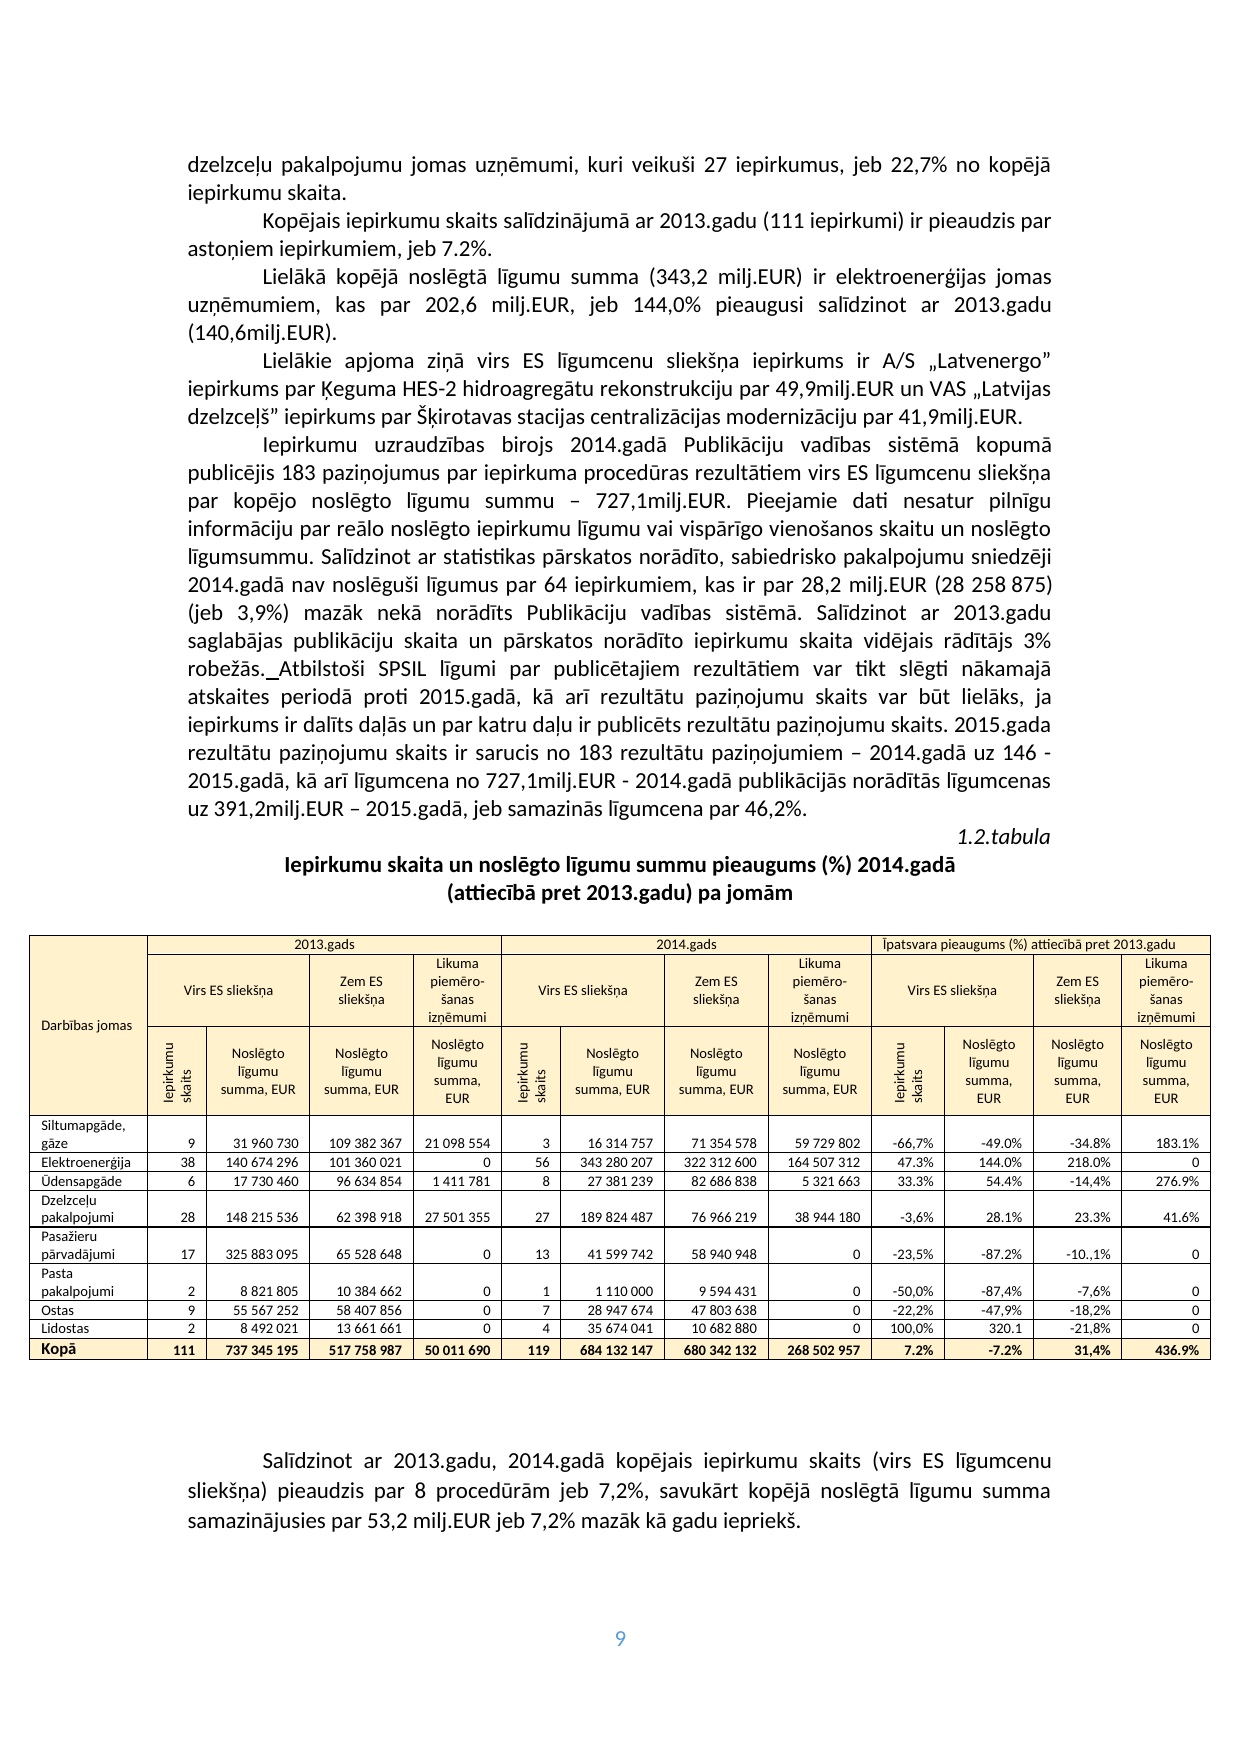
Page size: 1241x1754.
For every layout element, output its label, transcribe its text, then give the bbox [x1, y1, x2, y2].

table_cell 8 492 021 [207, 1320, 309, 1337]
table_cell 5 321 663 [769, 1172, 871, 1190]
table_cell 17 [148, 1228, 206, 1263]
table_cell Virs ES sliekšņa [502, 955, 664, 1026]
table_cell 436.9% [1122, 1339, 1210, 1359]
table_cell 111 [148, 1339, 206, 1359]
table_cell 0 [414, 1264, 501, 1300]
table_cell Ostas [30, 1301, 147, 1318]
table_cell 0 [414, 1301, 501, 1318]
table_cell 58 940 948 [665, 1228, 768, 1263]
table_cell 27 [502, 1191, 560, 1226]
table_cell 0 [1122, 1301, 1210, 1318]
table_cell Elektroenerģija [30, 1153, 147, 1171]
table_cell Noslēgto līgumu summa, EUR [561, 1027, 664, 1115]
table_cell 62 398 918 [310, 1191, 413, 1226]
table_cell 28.1% [945, 1191, 1033, 1226]
table_cell 59 729 802 [769, 1116, 871, 1152]
table_cell -7.2% [945, 1339, 1033, 1359]
table_cell 0 [1122, 1320, 1210, 1337]
table_cell 0 [1122, 1228, 1210, 1263]
table_cell 27 381 239 [561, 1172, 664, 1190]
table_cell -50,0% [872, 1264, 944, 1300]
table_cell 65 528 648 [310, 1228, 413, 1263]
table_cell 148 215 536 [207, 1191, 309, 1226]
table_cell 0 [769, 1301, 871, 1318]
table_cell 0 [1122, 1153, 1210, 1171]
table_cell 100,0% [872, 1320, 944, 1337]
table_cell 28 947 674 [561, 1301, 664, 1318]
table_cell 38 944 180 [769, 1191, 871, 1226]
text Kopējais iepirkumu skaits salīdzinājumā ar 2013.gadu (111 iepirkumi) ir pieaudzis par astoņiem iepirkumiem, jeb 7.2%. [187, 206, 1053, 262]
table_cell -22,2% [872, 1301, 944, 1318]
table_cell Noslēgto līgumu summa, EUR [769, 1027, 871, 1115]
table_cell Kopā [30, 1339, 147, 1359]
table_cell 13 661 661 [310, 1320, 413, 1337]
table_cell 82 686 838 [665, 1172, 768, 1190]
table_cell Likuma piemēro-šanas izņēmumi [1122, 955, 1210, 1026]
table_cell Iepirkumu skaits [148, 1027, 206, 1115]
table_cell 119 [502, 1339, 560, 1359]
table_cell -49.0% [945, 1116, 1033, 1152]
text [187, 150, 1053, 206]
table_cell 144.0% [945, 1153, 1033, 1171]
table_cell 47 803 638 [665, 1301, 768, 1318]
table_cell Noslēgto līgumu summa, EUR [1034, 1027, 1121, 1115]
table_cell 1 110 000 [561, 1264, 664, 1300]
table_header Īpatsvara pieaugums (%) attiecībā pret 2013.gadu [872, 936, 1210, 953]
table_cell Noslēgto līgumu summa, EUR [414, 1027, 501, 1115]
table_cell 109 382 367 [310, 1116, 413, 1152]
table_cell 268 502 957 [769, 1339, 871, 1359]
table_cell -14,4% [1034, 1172, 1121, 1190]
table_cell 684 132 147 [561, 1339, 664, 1359]
table_cell 17 730 460 [207, 1172, 309, 1190]
table_cell -3,6% [872, 1191, 944, 1226]
table_cell 218.0% [1034, 1153, 1121, 1171]
table_cell -21,8% [1034, 1320, 1121, 1337]
table_cell 55 567 252 [207, 1301, 309, 1318]
table_cell 23.3% [1034, 1191, 1121, 1226]
table_cell Pasažieru pārvadājumi [30, 1228, 147, 1263]
table_header 2014.gads [502, 936, 871, 953]
table_cell Zem ES sliekšņa [1034, 955, 1121, 1026]
table_header Darbības jomas [30, 936, 147, 1115]
table_cell 737 345 195 [207, 1339, 309, 1359]
table_cell -7,6% [1034, 1264, 1121, 1300]
table_cell 16 314 757 [561, 1116, 664, 1152]
table_cell 2 [148, 1264, 206, 1300]
table_cell 322 312 600 [665, 1153, 768, 1171]
table_cell Lidostas [30, 1320, 147, 1337]
table_cell Dzelzceļu pakalpojumi [30, 1191, 147, 1226]
table_cell -34.8% [1034, 1116, 1121, 1152]
table_header 2013.gads [148, 936, 501, 953]
table_cell 31 960 730 [207, 1116, 309, 1152]
table_cell Zem ES sliekšņa [665, 955, 768, 1026]
table_cell 8 [502, 1172, 560, 1190]
table_cell 76 966 219 [665, 1191, 768, 1226]
table_cell -87.2% [945, 1228, 1033, 1263]
table_cell 164 507 312 [769, 1153, 871, 1171]
table_cell 54.4% [945, 1172, 1033, 1190]
table_cell 6 [148, 1172, 206, 1190]
text Iepirkumu skaita un noslēgto līgumu summu pieaugums (%) 2014.gadā [187, 851, 1053, 878]
table_cell 7.2% [872, 1339, 944, 1359]
text 1.2.tabula [187, 822, 1053, 851]
table_cell 320.1 [945, 1320, 1033, 1337]
table_cell Noslēgto līgumu summa, EUR [665, 1027, 768, 1115]
table_cell Iepirkumu skaits [502, 1027, 560, 1115]
table_cell 0 [769, 1228, 871, 1263]
text Lielākā kopējā noslēgtā līgumu summa (343,2 milj.EUR) ir elektroenerģijas jomas uzņēmumiem, kas par 202,6 milj.EUR, jeb 144,0% pieaugusi salīdzinot ar 2013.gadu (140,6milj.EUR). [187, 262, 1053, 346]
table_cell -18,2% [1034, 1301, 1121, 1318]
table_cell Noslēgto līgumu summa, EUR [207, 1027, 309, 1115]
table_cell 1 [502, 1264, 560, 1300]
table_cell 517 758 987 [310, 1339, 413, 1359]
table_cell 8 821 805 [207, 1264, 309, 1300]
table_cell Zem ES sliekšņa [310, 955, 413, 1026]
table_cell 28 [148, 1191, 206, 1226]
table_cell Ūdensapgāde [30, 1172, 147, 1190]
table_cell 325 883 095 [207, 1228, 309, 1263]
table_cell 343 280 207 [561, 1153, 664, 1171]
table_cell 35 674 041 [561, 1320, 664, 1337]
table_cell 140 674 296 [207, 1153, 309, 1171]
table_cell Iepirkumu skaits [872, 1027, 944, 1115]
table_cell 9 594 431 [665, 1264, 768, 1300]
table_cell 276.9% [1122, 1172, 1210, 1190]
table_cell Likuma piemēro-šanas izņēmumi [414, 955, 501, 1026]
table_cell 9 [148, 1116, 206, 1152]
table_cell Likuma piemēro-šanas izņēmumi [769, 955, 871, 1026]
table_cell 1 411 781 [414, 1172, 501, 1190]
table_cell 0 [1122, 1264, 1210, 1300]
table_cell 50 011 690 [414, 1339, 501, 1359]
table_cell 0 [414, 1320, 501, 1337]
table_cell 189 824 487 [561, 1191, 664, 1226]
table_cell 0 [414, 1228, 501, 1263]
table_cell 0 [414, 1153, 501, 1171]
table_cell 41 599 742 [561, 1228, 664, 1263]
table_cell 33.3% [872, 1172, 944, 1190]
table_cell -87,4% [945, 1264, 1033, 1300]
table_cell 56 [502, 1153, 560, 1171]
table_cell 58 407 856 [310, 1301, 413, 1318]
table_cell 31,4% [1034, 1339, 1121, 1359]
table_cell Virs ES sliekšņa [872, 955, 1033, 1026]
table_cell -66,7% [872, 1116, 944, 1152]
table_cell 2 [148, 1320, 206, 1337]
text Lielākie apjoma ziņā virs ES līgumcenu sliekšņa iepirkums ir A/S „Latvenergo” iepirkums par Ķeguma HES-2 hidroagregātu rekonstrukciju par 49,9milj.EUR un VAS „Latvijas dzelzceļš” iepirkums par Šķirotavas stacijas centralizācijas modernizāciju par 41,9milj.EUR. [187, 346, 1053, 430]
table_cell 47.3% [872, 1153, 944, 1171]
table_cell -23,5% [872, 1228, 944, 1263]
table_cell -47,9% [945, 1301, 1033, 1318]
table_cell Virs ES sliekšņa [148, 955, 309, 1026]
table_cell Noslēgto līgumu summa, EUR [310, 1027, 413, 1115]
table_cell 96 634 854 [310, 1172, 413, 1190]
table_cell 3 [502, 1116, 560, 1152]
table_cell 101 360 021 [310, 1153, 413, 1171]
table_cell 27 501 355 [414, 1191, 501, 1226]
table_cell 9 [148, 1301, 206, 1318]
table_cell 21 098 554 [414, 1116, 501, 1152]
table_cell Noslēgto līgumu summa, EUR [945, 1027, 1033, 1115]
text Iepirkumu uzraudzības birojs 2014.gadā Publikāciju vadības sistēmā kopumā publicējis 183 paziņojumus par iepirkuma procedūras rezultātiem virs ES līgumcenu sliekšņa par kopējo noslēgto līgumu summu – 727,1milj.EUR. Pieejamie dati nesatur pilnīgu informāciju par reālo noslēgto iepirkumu līgumu vai vispārīgo vienošanos skaitu un noslēgto līgumsummu. Salīdzinot ar statistikas pārskatos norādīto, sabiedrisko pakalpojumu sniedzēji 2014.gadā nav noslēguši līgumus par 64 iepirkumiem, kas ir par 28,2 milj.EUR (28 258 875) (jeb 3,9%) mazāk nekā norādīts Publikāciju vadības sistēmā. Salīdzinot ar 2013.gadu saglabājas publikāciju skaita un pārskatos norādīto iepirkumu skaita vidējais rādītājs 3% robežās. Atbilstoši SPSIL līgumi par publicētajiem rezultātiem var tikt slēgti nākamajā atskaites periodā proti 2015.gadā, kā arī rezultātu paziņojumu skaits var būt lielāks, ja iepirkums ir dalīts daļās un par katru daļu ir publicēts rezultātu paziņojumu skaits. 2015.gada rezultātu paziņojumu skaits ir sarucis no 183 rezultātu paziņojumiem – 2014.gadā uz 146 - 2015.gadā, kā arī līgumcena no 727,1milj.EUR - 2014.gadā publikācijās norādītās līgumcenas uz 391,2milj.EUR – 2015.gadā, jeb samazinās līgumcena par 46,2%. [187, 430, 1053, 822]
text (attiecībā pret 2013.gadu) pa jomām [187, 878, 1053, 907]
table_cell 71 354 578 [665, 1116, 768, 1152]
table_cell 10 384 662 [310, 1264, 413, 1300]
table_cell 0 [769, 1320, 871, 1337]
table_cell 10 682 880 [665, 1320, 768, 1337]
table_cell 41.6% [1122, 1191, 1210, 1226]
table_cell 0 [769, 1264, 871, 1300]
table_cell 4 [502, 1320, 560, 1337]
text Salīdzinot ar 2013.gadu, 2014.gadā kopējais iepirkumu skaits (virs ES līgumcenu sliekšņa) pieaudzis par 8 procedūrām jeb 7,2%, savukārt kopējā noslēgtā līgumu summa samazinājusies par 53,2 milj.EUR jeb 7,2% mazāk kā gadu iepriekš. [187, 1446, 1053, 1534]
table_cell Noslēgto līgumu summa, EUR [1122, 1027, 1210, 1115]
table_cell 13 [502, 1228, 560, 1263]
table_cell Pasta pakalpojumi [30, 1264, 147, 1300]
table_cell -10.,1% [1034, 1228, 1121, 1263]
table_cell 183.1% [1122, 1116, 1210, 1152]
table_cell Siltumapgāde, gāze [30, 1116, 147, 1152]
table_cell 680 342 132 [665, 1339, 768, 1359]
table_cell 7 [502, 1301, 560, 1318]
table_cell 38 [148, 1153, 206, 1171]
